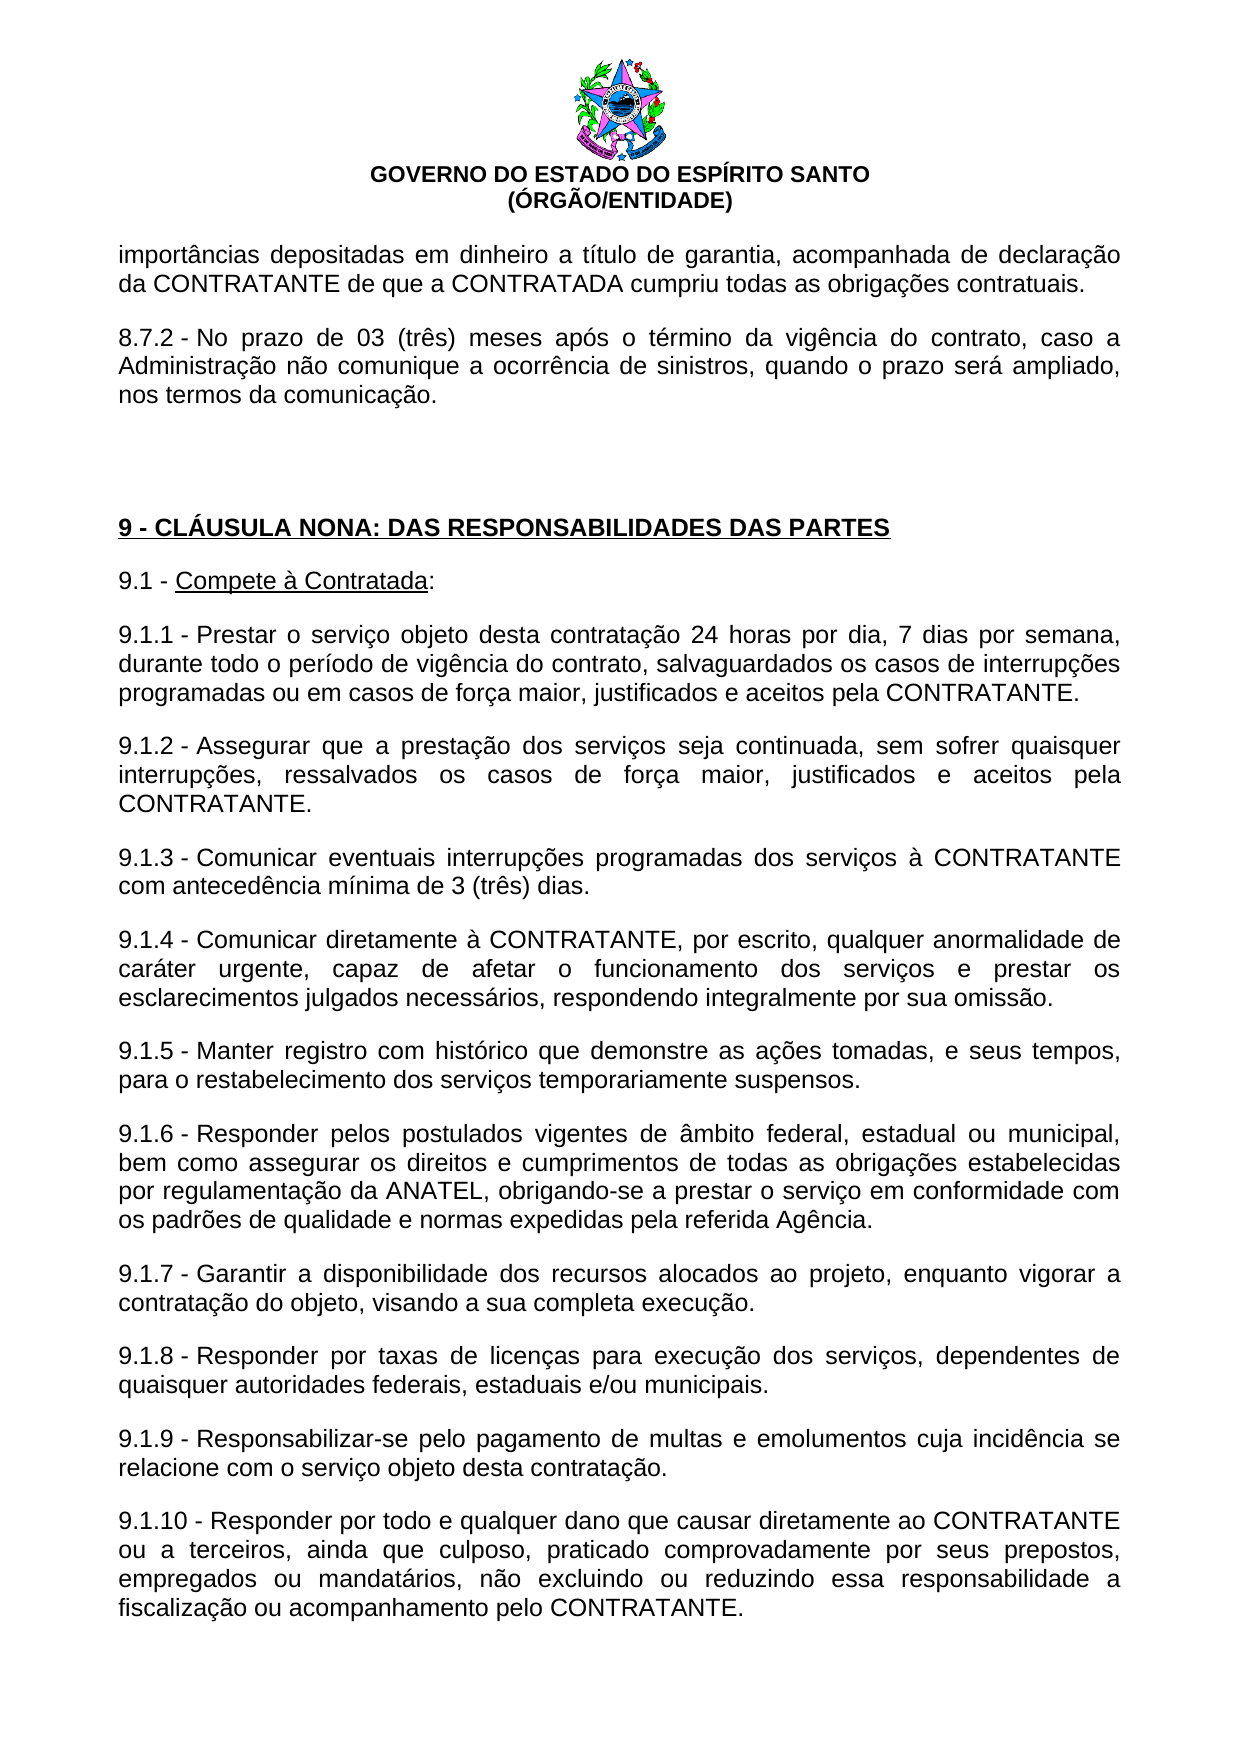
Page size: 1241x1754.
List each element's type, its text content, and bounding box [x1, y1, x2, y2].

text Assegurar que a prestação dos serviços seja continuada, sem sofrer quaisquer interrupções, ressalvados os casos de força maior, justificados e aceitos pela CONTRATANTE. [118, 731, 1122, 817]
text Prestar o serviço objeto desta contratação 24 horas por dia, 7 dias por semana, durante todo o período de vigência do contrato, salvaguardados os casos de interrupções programadas ou em casos de força maior, justificados e aceitos pela CONTRATANTE. [118, 620, 1122, 706]
text Responder por taxas de licenças para execução dos serviços, dependentes de quaisquer autoridades federais, estaduais e/ou municipais. [118, 1341, 1122, 1399]
text Garantir a disponibilidade dos recursos alocados ao projeto, enquanto vigorar a contratação do objeto, visando a sua completa execução. [118, 1259, 1122, 1316]
text Comunicar eventuais interrupções programadas dos serviços à CONTRATANTE com antecedência mínima de 3 (três) dias. [118, 842, 1122, 900]
text Responder por todo e qualquer dano que causar diretamente ao CONTRATANTE ou a terceiros, ainda que culposo, praticado comprovadamente por seus prepostos, empregados ou mandatários, não excluindo ou reduzindo essa responsabilidade a fiscalização ou acompanhamento pelo CONTRATANTE. [118, 1506, 1122, 1621]
text Responsabilizar-se pelo pagamento de multas e emolumentos cuja incidência se relacione com o serviço objeto desta contratação. [118, 1424, 1122, 1481]
text Compete à Contratada: [118, 566, 1122, 595]
subtitle CLÁUSULA NONA: DAS RESPONSABILIDADES DAS PARTES [118, 512, 1122, 541]
text No prazo de 03 (três) meses após o término da vigência do contrato, caso a Administração não comunique a ocorrência de sinistros, quando o prazo será ampliado, nos termos da comunicação. [118, 322, 1122, 409]
text Responder pelos postulados vigentes de âmbito federal, estadual ou municipal, bem como assegurar os direitos e cumprimentos de todas as obrigações estabelecidas por regulamentação da ANATEL, obrigando-se a prestar o serviço em conformidade com os padrões de qualidade e normas expedidas pela referida Agência. [118, 1119, 1122, 1234]
text Comunicar diretamente à CONTRATANTE, por escrito, qualquer anormalidade de caráter urgente, capaz de afetar o funcionamento dos serviços e prestar os esclarecimentos julgados necessários, respondendo integralmente por sua omissão. [118, 925, 1122, 1011]
text Manter registro com histórico que demonstre as ações tomadas, e seus tempos, para o restabelecimento dos serviços temporariamente suspensos. [118, 1036, 1122, 1094]
picture [573, 59, 667, 161]
